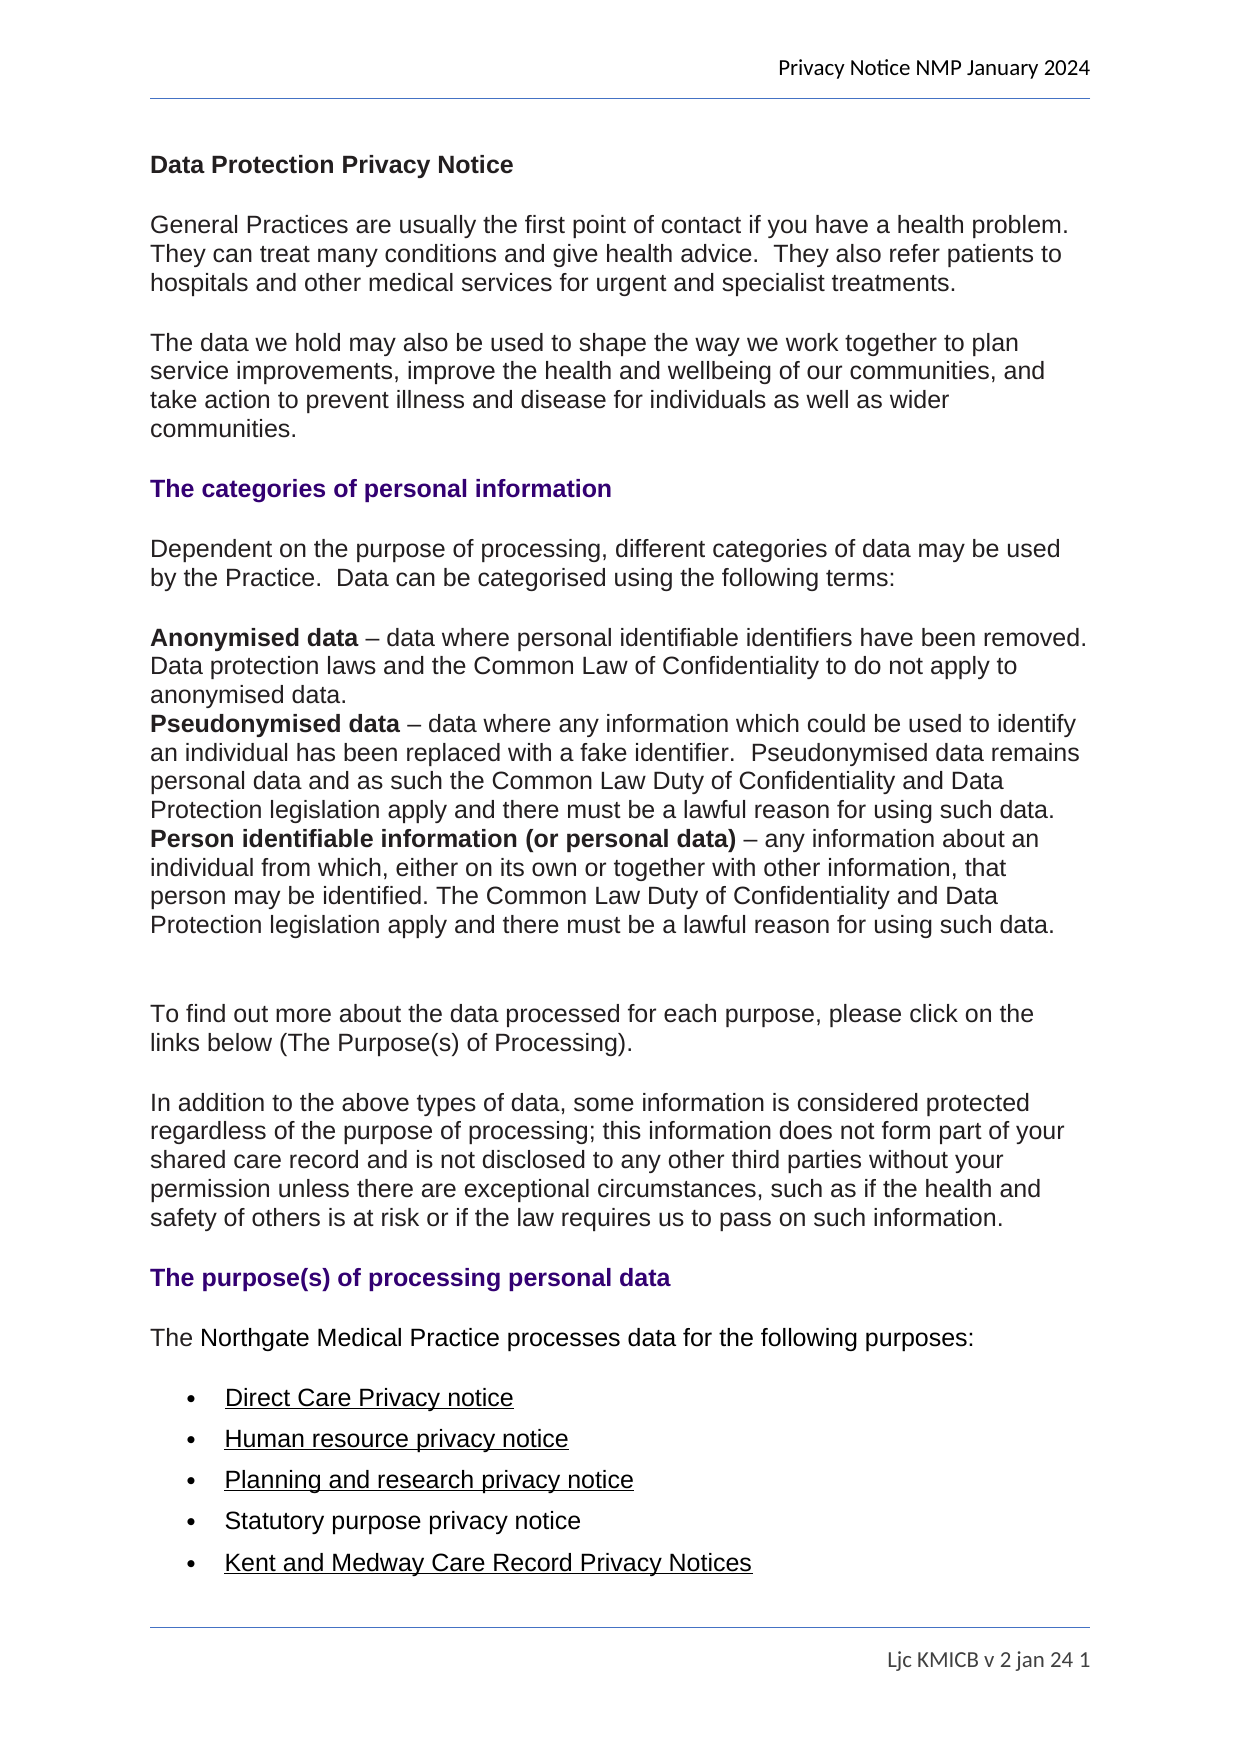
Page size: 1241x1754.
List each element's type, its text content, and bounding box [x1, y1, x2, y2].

text Data Protection Privacy Notice [150, 150, 1090, 179]
text The purpose(s) of processing personal data [150, 1262, 1090, 1291]
text The Northgate Medical Practice processes data for the following purposes: [150, 1322, 1090, 1351]
text In addition to the above types of data, some information is considered protected regardless of the purpose of processing; this information does not form part of your shared care record and is not disclosed to any other third parties without your permission unless there are exceptional circumstances, such as if the health and safety of others is at risk or if the law requires us to pass on such information. [150, 1087, 1090, 1231]
text General Practices are usually the first point of contact if you have a health problem. They can treat many conditions and give health advice. They also refer patients to hospitals and other medical services for urgent and specialist treatments. [150, 210, 1090, 296]
list Direct Care Privacy notice [187, 1382, 1090, 1411]
text To find out more about the data processed for each purpose, please click on the links below (The Purpose(s) of Processing). [150, 999, 1090, 1056]
text Dependent on the purpose of processing, different categories of data may be used by the Practice. Data can be categorised using the following terms: [150, 534, 1090, 591]
list Human resource privacy notice [187, 1424, 1090, 1452]
text The data we hold may also be used to shape the way we work together to plan service improvements, improve the health and wellbeing of our communities, and take action to prevent illness and disease for individuals as well as wider communities. [150, 327, 1090, 442]
text Anonymised data – data where personal identifiable identifiers have been removed. Data protection laws and the Common Law of Confidentiality to do not apply to anonymised data. Pseudonymised data – data where any information which could be used to identify an individual has been replaced with a fake identifier. Pseudonymised data remains personal data and as such the Common Law Duty of Confidentiality and Data Protection legislation apply and there must be a lawful reason for using such data. Person identifiable information (or personal data) – any information about an individual from which, either on its own or together with other information, that person may be identified. The Common Law Duty of Confidentiality and Data Protection legislation apply and there must be a lawful reason for using such data. [150, 622, 1090, 939]
list Statutory purpose privacy notice [187, 1506, 1090, 1535]
list Kent and Medway Care Record Privacy Notices [187, 1547, 1090, 1576]
list Planning and research privacy notice [187, 1465, 1090, 1494]
text The categories of personal information [150, 474, 1090, 502]
